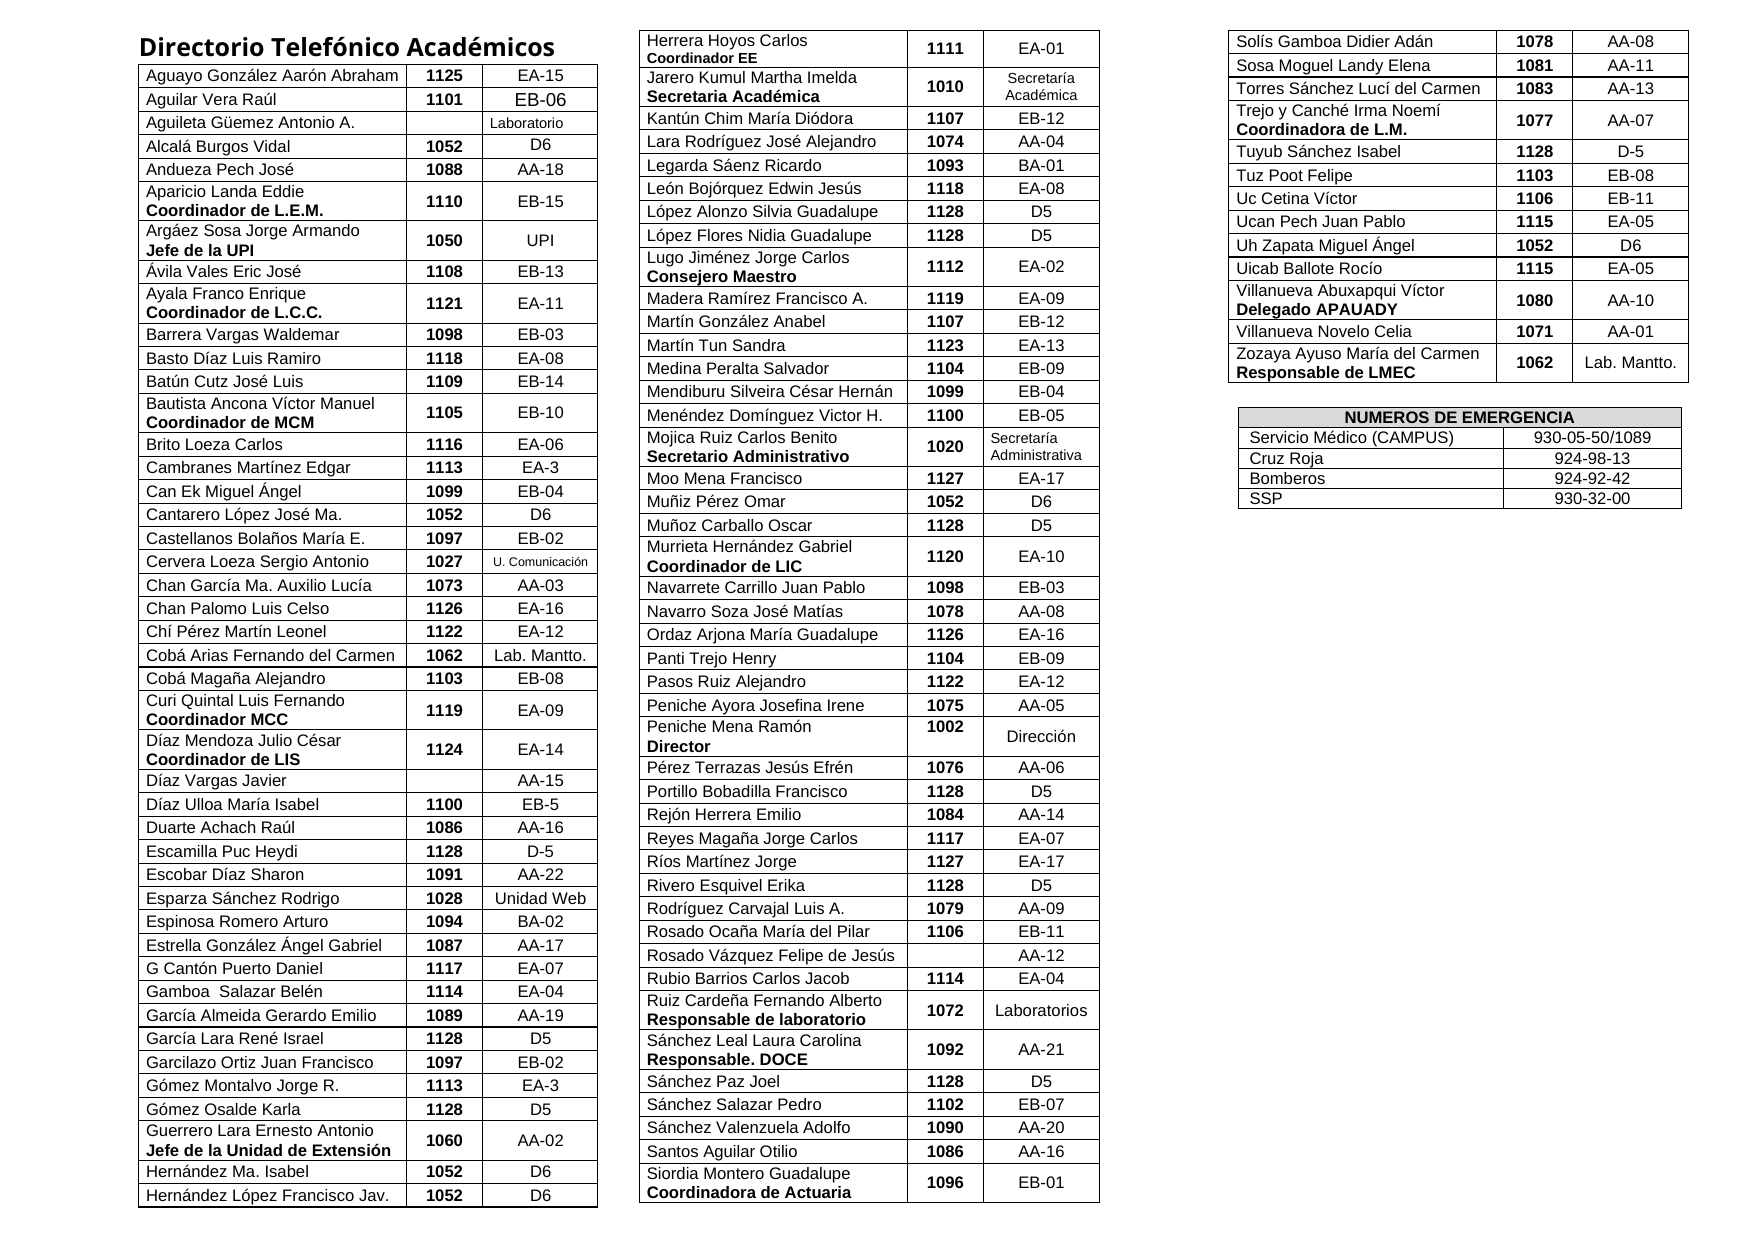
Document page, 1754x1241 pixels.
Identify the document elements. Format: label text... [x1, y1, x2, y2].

table_cell 1100 [407, 793, 482, 816]
table_cell 1128 [908, 514, 983, 536]
table_cell EA-12 [984, 670, 1099, 693]
table_cell Lugo Jiménez Jorge Carlos Consejero Maestro [640, 248, 907, 286]
table_cell 1062 [1497, 344, 1572, 382]
table_cell 1117 [407, 957, 482, 979]
table_cell AA-21 [984, 1030, 1099, 1069]
table_cell EB-02 [483, 527, 597, 549]
table_cell D6 [1573, 234, 1688, 256]
table_cell 1114 [407, 981, 482, 1003]
table_cell Estrella González Ángel Gabriel [139, 934, 406, 956]
table_cell EA-3 [483, 457, 597, 479]
table_cell Ávila Vales Eric José [139, 261, 406, 283]
table_cell Díaz Ulloa María Isabel [139, 793, 406, 816]
table_cell Duarte Achach Raúl [139, 817, 406, 839]
table_cell Aparicio Landa Eddie Coordinador de L.E.M. [139, 182, 406, 220]
table_cell EB-03 [984, 577, 1099, 599]
table_cell Jarero Kumul Martha Imelda Secretaria Académica [640, 68, 907, 106]
table_cell EA-01 [984, 31, 1099, 67]
table_cell Lab. Mantto. [1573, 344, 1688, 382]
table_cell Uicab Ballote Rocío [1229, 258, 1496, 280]
table_cell Servicio Médico (CAMPUS) [1239, 428, 1503, 447]
table_cell 1086 [407, 817, 482, 839]
table_cell 1052 [407, 1184, 482, 1206]
table_cell AA-10 [1573, 281, 1688, 319]
table_cell D6 [483, 1184, 597, 1206]
table_cell EA-10 [984, 537, 1099, 576]
table_cell AA-01 [1573, 320, 1688, 343]
table_cell Rejón Herrera Emilio [640, 804, 907, 826]
table_cell Aguilar Vera Raúl [139, 88, 406, 111]
table_cell AA-16 [483, 817, 597, 839]
table_cell Mojica Ruiz Carlos Benito Secretario Administrativo [640, 428, 907, 466]
table_cell Bautista Ancona Víctor Manuel Coordinador de MCM [139, 394, 406, 432]
table_cell 1128 [1497, 140, 1572, 163]
table_cell 1111 [908, 31, 983, 67]
table_cell Curi Quintal Luis Fernando Coordinador MCC [139, 691, 406, 729]
table_cell 1112 [908, 248, 983, 286]
table_cell Moo Mena Francisco [640, 467, 907, 489]
table_cell [407, 770, 482, 792]
table_cell 1098 [908, 577, 983, 599]
table_cell Aguileta Güemez Antonio A. [139, 112, 406, 134]
table_cell EA-06 [483, 433, 597, 456]
table_cell AA-04 [984, 130, 1099, 153]
table_cell D5 [483, 1098, 597, 1120]
table_cell Solís Gamboa Didier Adán [1229, 31, 1496, 53]
table_cell EA-12 [483, 621, 597, 643]
table_cell EB-11 [1573, 187, 1688, 209]
table_cell 1107 [908, 310, 983, 333]
table_cell 1078 [1497, 31, 1572, 53]
table_cell Guerrero Lara Ernesto Antonio Jefe de la Unidad de Extensión [139, 1121, 406, 1159]
table_cell EA-09 [984, 287, 1099, 309]
table_cell Portillo Bobadilla Francisco [640, 780, 907, 802]
table_cell Unidad Web [483, 887, 597, 909]
table_cell 1128 [908, 1070, 983, 1092]
table_cell EB-06 [483, 88, 597, 111]
table_cell EA-14 [483, 730, 597, 769]
table_cell 1103 [1497, 164, 1572, 186]
table_cell Cobá Magaña Alejandro [139, 668, 406, 690]
table_cell 1091 [407, 864, 482, 886]
table_cell 1087 [407, 934, 482, 956]
table_cell AA-09 [984, 897, 1099, 920]
table_cell Hernández López Francisco Jav. [139, 1184, 406, 1206]
table_cell Sánchez Salazar Pedro [640, 1093, 907, 1116]
table_cell 1121 [407, 284, 482, 322]
table_cell Alcalá Burgos Vidal [139, 135, 406, 157]
table_cell Gómez Osalde Karla [139, 1098, 406, 1120]
table_cell Ordaz Arjona María Guadalupe [640, 624, 907, 646]
table_cell EA-16 [483, 597, 597, 619]
table_cell 1081 [1497, 54, 1572, 76]
table_cell EB-09 [984, 647, 1099, 669]
table_header NUMEROS DE EMERGENCIA [1239, 408, 1681, 427]
table_cell Can Ek Miguel Ángel [139, 480, 406, 502]
table_cell D5 [984, 224, 1099, 247]
table_cell Espinosa Romero Arturo [139, 910, 406, 933]
table_cell Gamboa Salazar Belén [139, 981, 406, 1003]
table_cell 1122 [908, 670, 983, 693]
table_cell D-5 [1573, 140, 1688, 163]
table_cell AA-20 [984, 1117, 1099, 1139]
table_cell 1052 [407, 504, 482, 526]
table_cell 1084 [908, 804, 983, 826]
table_cell Muñiz Pérez Omar [640, 490, 907, 513]
table_cell 1092 [908, 1030, 983, 1069]
table_cell Lab. Mantto. [483, 644, 597, 666]
table_cell D5 [984, 514, 1099, 536]
table_cell D6 [483, 135, 597, 157]
table_cell 1128 [908, 780, 983, 802]
table_cell Argáez Sosa Jorge Armando Jefe de la UPI [139, 221, 406, 259]
table_cell 1010 [908, 68, 983, 106]
table_cell U. Comunicación [483, 550, 597, 573]
table_cell D5 [984, 874, 1099, 896]
table_cell Bomberos [1239, 469, 1503, 488]
table_cell 1075 [908, 694, 983, 716]
table_cell AA-14 [984, 804, 1099, 826]
table_cell Medina Peralta Salvador [640, 357, 907, 380]
table_cell Lara Rodríguez José Alejandro [640, 130, 907, 153]
table_cell EA-07 [984, 827, 1099, 849]
table_cell 1093 [908, 154, 983, 176]
table_cell EB-04 [984, 381, 1099, 403]
table_cell Murrieta Hernández Gabriel Coordinador de LIC [640, 537, 907, 576]
table_cell EA-17 [984, 467, 1099, 489]
table_cell Secretaría Administrativa [984, 428, 1099, 466]
table_cell Navarrete Carrillo Juan Pablo [640, 577, 907, 599]
table_cell D5 [483, 1028, 597, 1050]
table_cell Garcilazo Ortiz Juan Francisco [139, 1051, 406, 1073]
table_cell AA-17 [483, 934, 597, 956]
text Directorio Telefónico Académicos [118, 29, 576, 64]
table_cell 1104 [908, 647, 983, 669]
table_cell EB-12 [984, 310, 1099, 333]
table_cell 1028 [407, 887, 482, 909]
table_cell Cambranes Martínez Edgar [139, 457, 406, 479]
table_cell 1088 [407, 159, 482, 181]
table_cell Sánchez Leal Laura Carolina Responsable. DOCE [640, 1030, 907, 1069]
table_cell EB-13 [483, 261, 597, 283]
table_cell Mendiburu Silveira César Hernán [640, 381, 907, 403]
table_cell 1114 [908, 968, 983, 990]
table_cell Dirección [984, 717, 1099, 756]
table_cell 1104 [908, 357, 983, 380]
table_cell 1071 [1497, 320, 1572, 343]
table_cell 1128 [908, 224, 983, 247]
table_cell Basto Díaz Luis Ramiro [139, 347, 406, 369]
table_cell 1113 [407, 1074, 482, 1097]
table_cell 1102 [908, 1093, 983, 1116]
table_cell Rosado Vázquez Felipe de Jesús [640, 944, 907, 967]
table_cell EB-08 [1573, 164, 1688, 186]
table_cell D-5 [483, 840, 597, 862]
table_cell EA-08 [483, 347, 597, 369]
table_header 1125 [407, 65, 482, 87]
table_cell Ucan Pech Juan Pablo [1229, 211, 1496, 233]
table_cell Herrera Hoyos Carlos Coordinador EE [640, 31, 907, 67]
table_cell Gómez Montalvo Jorge R. [139, 1074, 406, 1097]
table_cell Castellanos Bolaños María E. [139, 527, 406, 549]
table_cell 1052 [1497, 234, 1572, 256]
table_cell AA-22 [483, 864, 597, 886]
table_cell León Bojórquez Edwin Jesús [640, 177, 907, 200]
table_cell 1099 [908, 381, 983, 403]
table_cell EA-13 [984, 334, 1099, 356]
table_cell 1076 [908, 757, 983, 779]
table_cell 1072 [908, 991, 983, 1029]
table_cell 1122 [407, 621, 482, 643]
table_cell Cervera Loeza Sergio Antonio [139, 550, 406, 573]
table_cell 1123 [908, 334, 983, 356]
table_cell 1079 [908, 897, 983, 920]
table_cell Sánchez Paz Joel [640, 1070, 907, 1092]
table_cell Esparza Sánchez Rodrigo [139, 887, 406, 909]
table_cell Laboratorio [483, 112, 597, 134]
table_cell EA-08 [984, 177, 1099, 200]
table_cell García Almeida Gerardo Emilio [139, 1004, 406, 1026]
table_cell Ríos Martínez Jorge [640, 850, 907, 873]
table_cell Menéndez Domínguez Victor H. [640, 404, 907, 427]
table_cell AA-19 [483, 1004, 597, 1026]
table_cell 1089 [407, 1004, 482, 1026]
table_cell Reyes Magaña Jorge Carlos [640, 827, 907, 849]
table_cell EB-04 [483, 480, 597, 502]
table_cell UPI [483, 221, 597, 259]
table_cell 930-05-50/1089 [1504, 428, 1681, 447]
table_cell EB-09 [984, 357, 1099, 380]
table_cell Siordia Montero Guadalupe Coordinadora de Actuaria [640, 1164, 907, 1202]
table_cell 1128 [908, 874, 983, 896]
table_cell EB-14 [483, 370, 597, 393]
table_cell 1086 [908, 1140, 983, 1162]
table_cell 1080 [1497, 281, 1572, 319]
table_cell EB-07 [984, 1093, 1099, 1116]
table_cell Navarro Soza José Matías [640, 600, 907, 622]
table_cell 930-32-00 [1504, 489, 1681, 508]
table_header Aguayo González Aarón Abraham [139, 65, 406, 87]
table_cell AA-07 [1573, 101, 1688, 139]
table_cell 1002 [908, 717, 983, 756]
table_cell EB-03 [483, 324, 597, 346]
table_cell Tuz Poot Felipe [1229, 164, 1496, 186]
table_cell Ayala Franco Enrique Coordinador de L.C.C. [139, 284, 406, 322]
table_cell 1101 [407, 88, 482, 111]
table_cell 1105 [407, 394, 482, 432]
table_cell 1062 [407, 644, 482, 666]
table_cell EA-04 [984, 968, 1099, 990]
table_cell Santos Aguilar Otilio [640, 1140, 907, 1162]
table_cell EA-05 [1573, 211, 1688, 233]
table_cell 1115 [1497, 211, 1572, 233]
table_cell 1094 [407, 910, 482, 933]
table_cell AA-03 [483, 574, 597, 596]
table_cell 1113 [407, 457, 482, 479]
table_cell BA-01 [984, 154, 1099, 176]
table_cell 1128 [908, 201, 983, 223]
table_cell Pasos Ruiz Alejandro [640, 670, 907, 693]
table_cell 1126 [407, 597, 482, 619]
table_cell 1107 [908, 107, 983, 129]
table_cell Zozaya Ayuso María del Carmen Responsable de LMEC [1229, 344, 1496, 382]
table_cell 1119 [908, 287, 983, 309]
table_cell Laboratorios [984, 991, 1099, 1029]
table_cell AA-08 [1573, 31, 1688, 53]
table_cell 1115 [1497, 258, 1572, 280]
table_cell Ruiz Cardeña Fernando Alberto Responsable de laboratorio [640, 991, 907, 1029]
table_cell EA-05 [1573, 258, 1688, 280]
table_cell Uc Cetina Víctor [1229, 187, 1496, 209]
table_cell 1077 [1497, 101, 1572, 139]
table_cell Pérez Terrazas Jesús Efrén [640, 757, 907, 779]
table_cell AA-02 [483, 1121, 597, 1159]
table_cell 1109 [407, 370, 482, 393]
table_cell EB-05 [984, 404, 1099, 427]
table_cell EA-11 [483, 284, 597, 322]
table_cell Sánchez Valenzuela Adolfo [640, 1117, 907, 1139]
table_cell 1100 [908, 404, 983, 427]
table_header EA-15 [483, 65, 597, 87]
table_cell D6 [984, 490, 1099, 513]
table_cell 1120 [908, 537, 983, 576]
table_cell 1116 [407, 433, 482, 456]
table_cell EB-5 [483, 793, 597, 816]
table_cell 924-98-13 [1504, 449, 1681, 468]
table_cell Secretaría Académica [984, 68, 1099, 106]
table_cell EB-10 [483, 394, 597, 432]
table_cell Torres Sánchez Lucí del Carmen [1229, 78, 1496, 100]
table_cell 1052 [407, 135, 482, 157]
table_cell 1050 [407, 221, 482, 259]
table_cell 1027 [407, 550, 482, 573]
table_cell 1052 [908, 490, 983, 513]
table_cell EB-15 [483, 182, 597, 220]
table_cell AA-16 [984, 1140, 1099, 1162]
table_cell Villanueva Abuxapqui Víctor Delegado APAUADY [1229, 281, 1496, 319]
table_cell Kantún Chim María Diódora [640, 107, 907, 129]
table_cell Cantarero López José Ma. [139, 504, 406, 526]
table_cell EB-02 [483, 1051, 597, 1073]
table_cell Rubio Barrios Carlos Jacob [640, 968, 907, 990]
table_cell 1020 [908, 428, 983, 466]
table_cell Escamilla Puc Heydi [139, 840, 406, 862]
table_cell D6 [483, 1161, 597, 1183]
table_cell 1106 [908, 921, 983, 943]
table_cell Rosado Ocaña María del Pilar [640, 921, 907, 943]
table_cell 1110 [407, 182, 482, 220]
table_cell AA-08 [984, 600, 1099, 622]
table_cell AA-05 [984, 694, 1099, 716]
table_cell 1099 [407, 480, 482, 502]
table_cell EB-11 [984, 921, 1099, 943]
table_cell Cruz Roja [1239, 449, 1503, 468]
table_cell 1119 [407, 691, 482, 729]
table_cell BA-02 [483, 910, 597, 933]
table_cell Hernández Ma. Isabel [139, 1161, 406, 1183]
table_cell 1127 [908, 850, 983, 873]
table_cell EA-17 [984, 850, 1099, 873]
table_cell EA-07 [483, 957, 597, 979]
table_cell Martín Tun Sandra [640, 334, 907, 356]
table_cell 1096 [908, 1164, 983, 1202]
table_cell G Cantón Puerto Daniel [139, 957, 406, 979]
table_cell Chan Palomo Luis Celso [139, 597, 406, 619]
table_cell 1097 [407, 527, 482, 549]
table_cell AA-12 [984, 944, 1099, 967]
table_cell 1098 [407, 324, 482, 346]
table_cell Villanueva Novelo Celia [1229, 320, 1496, 343]
table_cell 1074 [908, 130, 983, 153]
table_cell 1118 [407, 347, 482, 369]
table_cell EA-09 [483, 691, 597, 729]
table_cell AA-15 [483, 770, 597, 792]
table_cell García Lara René Israel [139, 1028, 406, 1050]
table_cell Chan García Ma. Auxilio Lucía [139, 574, 406, 596]
table_cell Rodríguez Carvajal Luis A. [640, 897, 907, 920]
table_cell Barrera Vargas Waldemar [139, 324, 406, 346]
table_cell 1128 [407, 1098, 482, 1120]
table_cell 924-92-42 [1504, 469, 1681, 488]
table_cell 1128 [407, 840, 482, 862]
table_cell EA-16 [984, 624, 1099, 646]
table_cell EB-12 [984, 107, 1099, 129]
table_cell AA-11 [1573, 54, 1688, 76]
table_cell 1128 [407, 1028, 482, 1050]
table_cell Escobar Díaz Sharon [139, 864, 406, 886]
table_cell Tuyub Sánchez Isabel [1229, 140, 1496, 163]
table_cell López Flores Nidia Guadalupe [640, 224, 907, 247]
table_cell AA-13 [1573, 78, 1688, 100]
table_cell 1090 [908, 1117, 983, 1139]
table_cell Chí Pérez Martín Leonel [139, 621, 406, 643]
table_cell AA-18 [483, 159, 597, 181]
table_cell Díaz Vargas Javier [139, 770, 406, 792]
table_cell 1124 [407, 730, 482, 769]
table_cell Brito Loeza Carlos [139, 433, 406, 456]
table_cell EB-01 [984, 1164, 1099, 1202]
table_cell Peniche Ayora Josefina Irene [640, 694, 907, 716]
table_cell Andueza Pech José [139, 159, 406, 181]
table_cell Batún Cutz José Luis [139, 370, 406, 393]
table_cell 1126 [908, 624, 983, 646]
table_cell 1118 [908, 177, 983, 200]
table_cell EB-08 [483, 668, 597, 690]
table_cell Trejo y Canché Irma Noemí Coordinadora de L.M. [1229, 101, 1496, 139]
table_cell EA-3 [483, 1074, 597, 1097]
table_cell Muñoz Carballo Oscar [640, 514, 907, 536]
table_cell Cobá Arias Fernando del Carmen [139, 644, 406, 666]
table_cell 1052 [407, 1161, 482, 1183]
table_cell EA-04 [483, 981, 597, 1003]
table_cell SSP [1239, 489, 1503, 508]
table_cell 1106 [1497, 187, 1572, 209]
table_cell 1083 [1497, 78, 1572, 100]
table_cell D5 [984, 1070, 1099, 1092]
table_cell 1097 [407, 1051, 482, 1073]
table_cell EA-02 [984, 248, 1099, 286]
table_cell 1117 [908, 827, 983, 849]
table_cell 1060 [407, 1121, 482, 1159]
table_cell Rivero Esquivel Erika [640, 874, 907, 896]
table_cell Díaz Mendoza Julio César Coordinador de LIS [139, 730, 406, 769]
table_cell 1103 [407, 668, 482, 690]
table_cell Uh Zapata Miguel Ángel [1229, 234, 1496, 256]
table_cell 1078 [908, 600, 983, 622]
table_cell Sosa Moguel Landy Elena [1229, 54, 1496, 76]
table_cell Martín González Anabel [640, 310, 907, 333]
table_cell D5 [984, 780, 1099, 802]
table_cell D6 [483, 504, 597, 526]
table_cell Peniche Mena Ramón Director [640, 717, 907, 756]
table_cell [407, 112, 482, 134]
table_cell [908, 944, 983, 967]
table_cell 1073 [407, 574, 482, 596]
table_cell Legarda Sáenz Ricardo [640, 154, 907, 176]
table_cell AA-06 [984, 757, 1099, 779]
table_cell López Alonzo Silvia Guadalupe [640, 201, 907, 223]
table_cell D5 [984, 201, 1099, 223]
table_cell 1127 [908, 467, 983, 489]
table_cell Madera Ramírez Francisco A. [640, 287, 907, 309]
table_cell Panti Trejo Henry [640, 647, 907, 669]
table_cell 1108 [407, 261, 482, 283]
